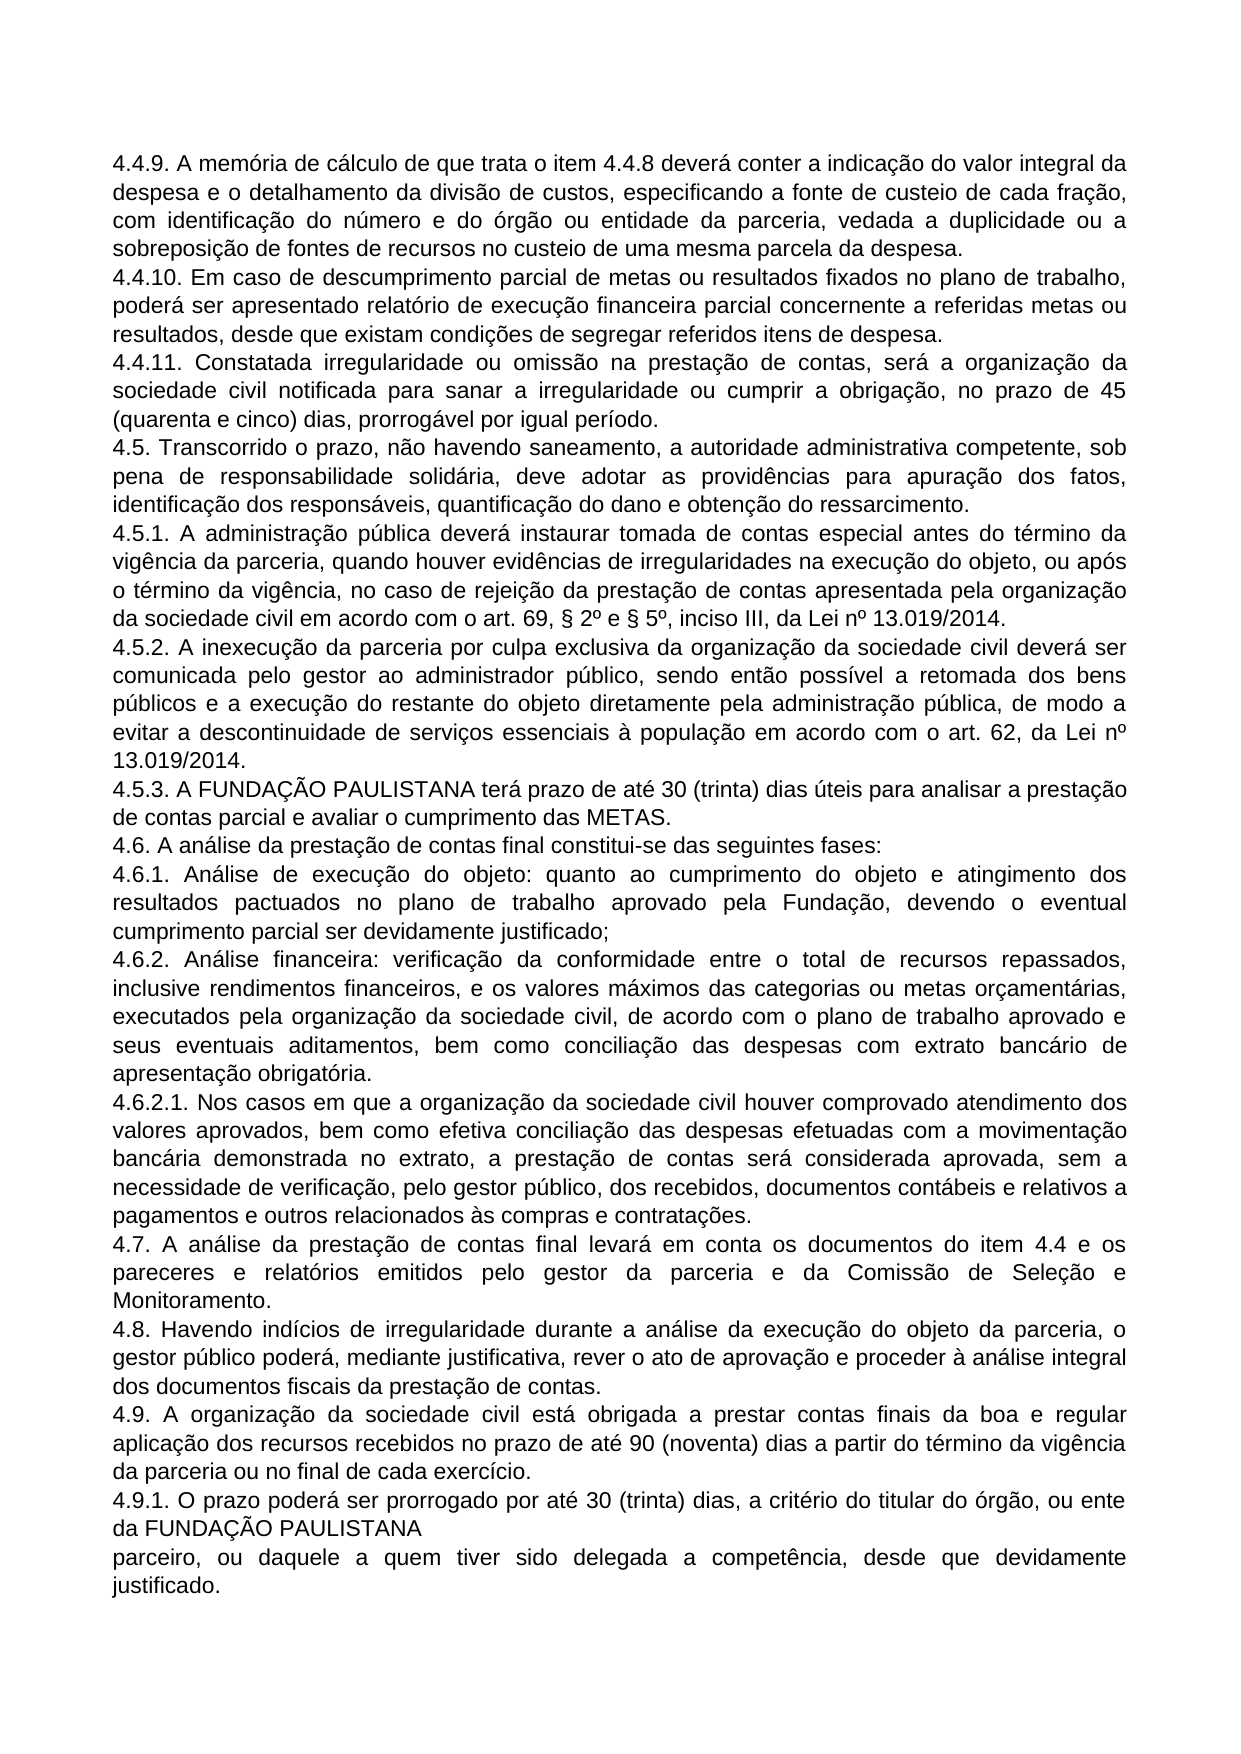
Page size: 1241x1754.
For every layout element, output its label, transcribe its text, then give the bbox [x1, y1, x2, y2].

text 4.6.2.1. Nos casos em que a organização da sociedade civil houver comprovado atendimento dos valores aprovados, bem como efetiva conciliação das despesas efetuadas com a movimentação bancária demonstrada no extrato, a prestação de contas será considerada aprovada, sem a necessidade de verificação, pelo gestor público, dos recebidos, documentos contábeis e relativos a pagamentos e outros relacionados às compras e contratações. [112, 1088, 1128, 1228]
text parceiro, ou daquele a quem tiver sido delegada a competência, desde que devidamente justificado. [112, 1543, 1128, 1598]
text 4.6. A análise da prestação de contas final constitui-se das seguintes fases: [112, 832, 1128, 859]
text 4.5.3. A FUNDAÇÃO PAULISTANA terá prazo de até 30 (trinta) dias úteis para analisar a prestação de contas parcial e avaliar o cumprimento das METAS. [112, 776, 1128, 830]
text 4.4.11. Constatada irregularidade ou omissão na prestação de contas, será a organização da sociedade civil notificada para sanar a irregularidade ou cumprir a obrigação, no prazo de 45 (quarenta e cinco) dias, prorrogável por igual período. [112, 349, 1128, 432]
text 4.4.9. A memória de cálculo de que trata o item 4.4.8 deverá conter a indicação do valor integral da despesa e o detalhamento da divisão de custos, especificando a fonte de custeio de cada fração, com identificação do número e do órgão ou entidade da parceria, vedada a duplicidade ou a sobreposição de fontes de recursos no custeio de uma mesma parcela da despesa. [112, 150, 1128, 262]
text 4.5.1. A administração pública deverá instaurar tomada de contas especial antes do término da vigência da parceria, quando houver evidências de irregularidades na execução do objeto, ou após o término da vigência, no caso de rejeição da prestação de contas apresentada pela organização da sociedade civil em acordo com o art. 69, § 2º e § 5º, inciso III, da Lei nº 13.019/2014. [112, 520, 1128, 631]
text 4.6.2. Análise financeira: verificação da conformidade entre o total de recursos repassados, inclusive rendimentos financeiros, e os valores máximos das categorias ou metas orçamentárias, executados pela organização da sociedade civil, de acordo com o plano de trabalho aprovado e seus eventuais aditamentos, bem como conciliação das despesas com extrato bancário de apresentação obrigatória. [112, 946, 1128, 1086]
text 4.7. A análise da prestação de contas final levará em conta os documentos do item 4.4 e os pareceres e relatórios emitidos pelo gestor da parceria e da Comissão de Seleção e Monitoramento. [112, 1231, 1128, 1314]
text 4.8. Havendo indícios de irregularidade durante a análise da execução do objeto da parceria, o gestor público poderá, mediante justificativa, rever o ato de aprovação e proceder à análise integral dos documentos fiscais da prestação de contas. [112, 1316, 1128, 1399]
text 4.5.2. A inexecução da parceria por culpa exclusiva da organização da sociedade civil deverá ser comunicada pelo gestor ao administrador público, sendo então possível a retomada dos bens públicos e a execução do restante do objeto diretamente pela administração pública, de modo a evitar a descontinuidade de serviços essenciais à população em acordo com o art. 62, da Lei nº 13.019/2014. [112, 633, 1128, 773]
text 4.5. Transcorrido o prazo, não havendo saneamento, a autoridade administrativa competente, sob pena de responsabilidade solidária, deve adotar as providências para apuração dos fatos, identificação dos responsáveis, quantificação do dano e obtenção do ressarcimento. [112, 434, 1128, 518]
text 4.9.1. O prazo poderá ser prorrogado por até 30 (trinta) dias, a critério do titular do órgão, ou ente da FUNDAÇÃO PAULISTANA [112, 1487, 1128, 1541]
text 4.9. A organização da sociedade civil está obrigada a prestar contas finais da boa e regular aplicação dos recursos recebidos no prazo de até 90 (noventa) dias a partir do término da vigência da parceria ou no final de cada exercício. [112, 1401, 1128, 1484]
text 4.4.10. Em caso de descumprimento parcial de metas ou resultados fixados no plano de trabalho, poderá ser apresentado relatório de execução financeira parcial concernente a referidas metas ou resultados, desde que existam condições de segregar referidos itens de despesa. [112, 264, 1128, 347]
text 4.6.1. Análise de execução do objeto: quanto ao cumprimento do objeto e atingimento dos resultados pactuados no plano de trabalho aprovado pela Fundação, devendo o eventual cumprimento parcial ser devidamente justificado; [112, 861, 1128, 944]
